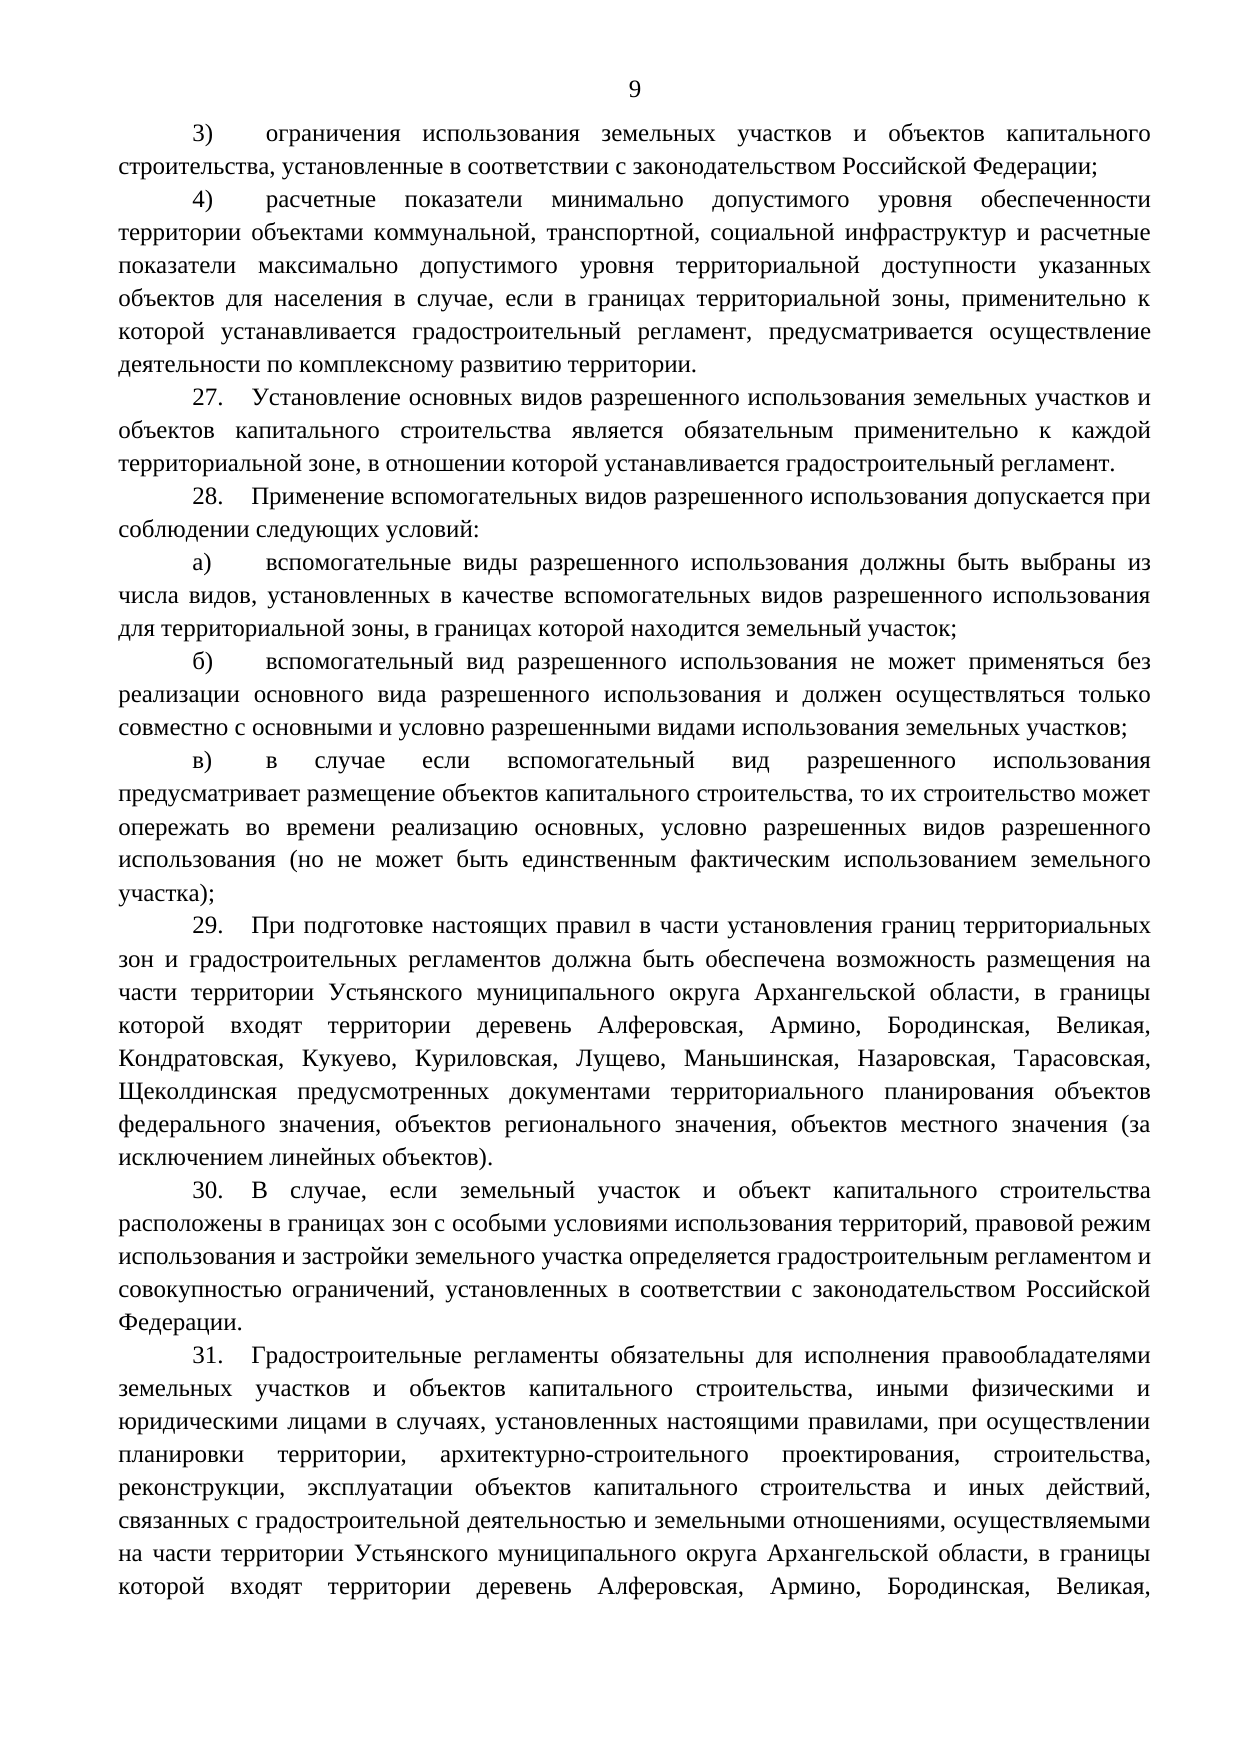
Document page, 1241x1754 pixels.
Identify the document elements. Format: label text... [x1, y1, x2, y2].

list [118, 1340, 1152, 1600]
list в случае если вспомогательный вид разрешенного использования предусматривает размещение объектов капитального строительства, то их строительство может опережать во времени реализацию основных, условно разрешенных видов разрешенного использования (но не может быть единственным фактическим использованием земельного участка); [118, 746, 1152, 906]
list Применение вспомогательных видов разрешенного использования допускается при соблюдении следующих условий: [118, 481, 1152, 543]
list ограничения использования земельных участков и объектов капитального строительства, установленные в соответствии с законодательством Российской Федерации; [118, 118, 1152, 180]
list вспомогательные виды разрешенного использования должны быть выбраны из числа видов, установленных в качестве вспомогательных видов разрешенного использования для территориальной зоны, в границах которой находится земельный участок; [118, 547, 1152, 642]
list При подготовке настоящих правил в части установления границ территориальных зон и градостроительных регламентов должна быть обеспечена возможность размещения на части территории Устьянского муниципального округа Архангельской области, в границы которой входят территории деревень Алферовская, Армино, Бородинская, Великая, Кондратовская, Кукуево, Куриловская, Лущево, Маньшинская, Назаровская, Тарасовская, Щеколдинская предусмотренных документами территориального планирования объектов федерального значения, объектов регионального значения, объектов местного значения (за исключением линейных объектов). [118, 911, 1152, 1171]
list Установление основных видов разрешенного использования земельных участков и объектов капитального строительства является обязательным применительно к каждой территориальной зоне, в отношении которой устанавливается градостроительный регламент. [118, 382, 1152, 477]
list В случае, если земельный участок и объект капитального строительства расположены в границах зон с особыми условиями использования территорий, правовой режим использования и застройки земельного участка определяется градостроительным регламентом и совокупностью ограничений, установленных в соответствии с законодательством Российской Федерации. [118, 1175, 1152, 1336]
list вспомогательный вид разрешенного использования не может применяться без реализации основного вида разрешенного использования и должен осуществляться только совместно с основными и условно разрешенными видами использования земельных участков; [118, 646, 1152, 741]
list расчетные показатели минимально допустимого уровня обеспеченности территории объектами коммунальной, транспортной, социальной инфраструктур и расчетные показатели максимально допустимого уровня территориальной доступности указанных объектов для населения в случае, если в границах территориальной зоны, применительно к которой устанавливается градостроительный регламент, предусматривается осуществление деятельности по комплексному развитию территории. [118, 184, 1152, 378]
